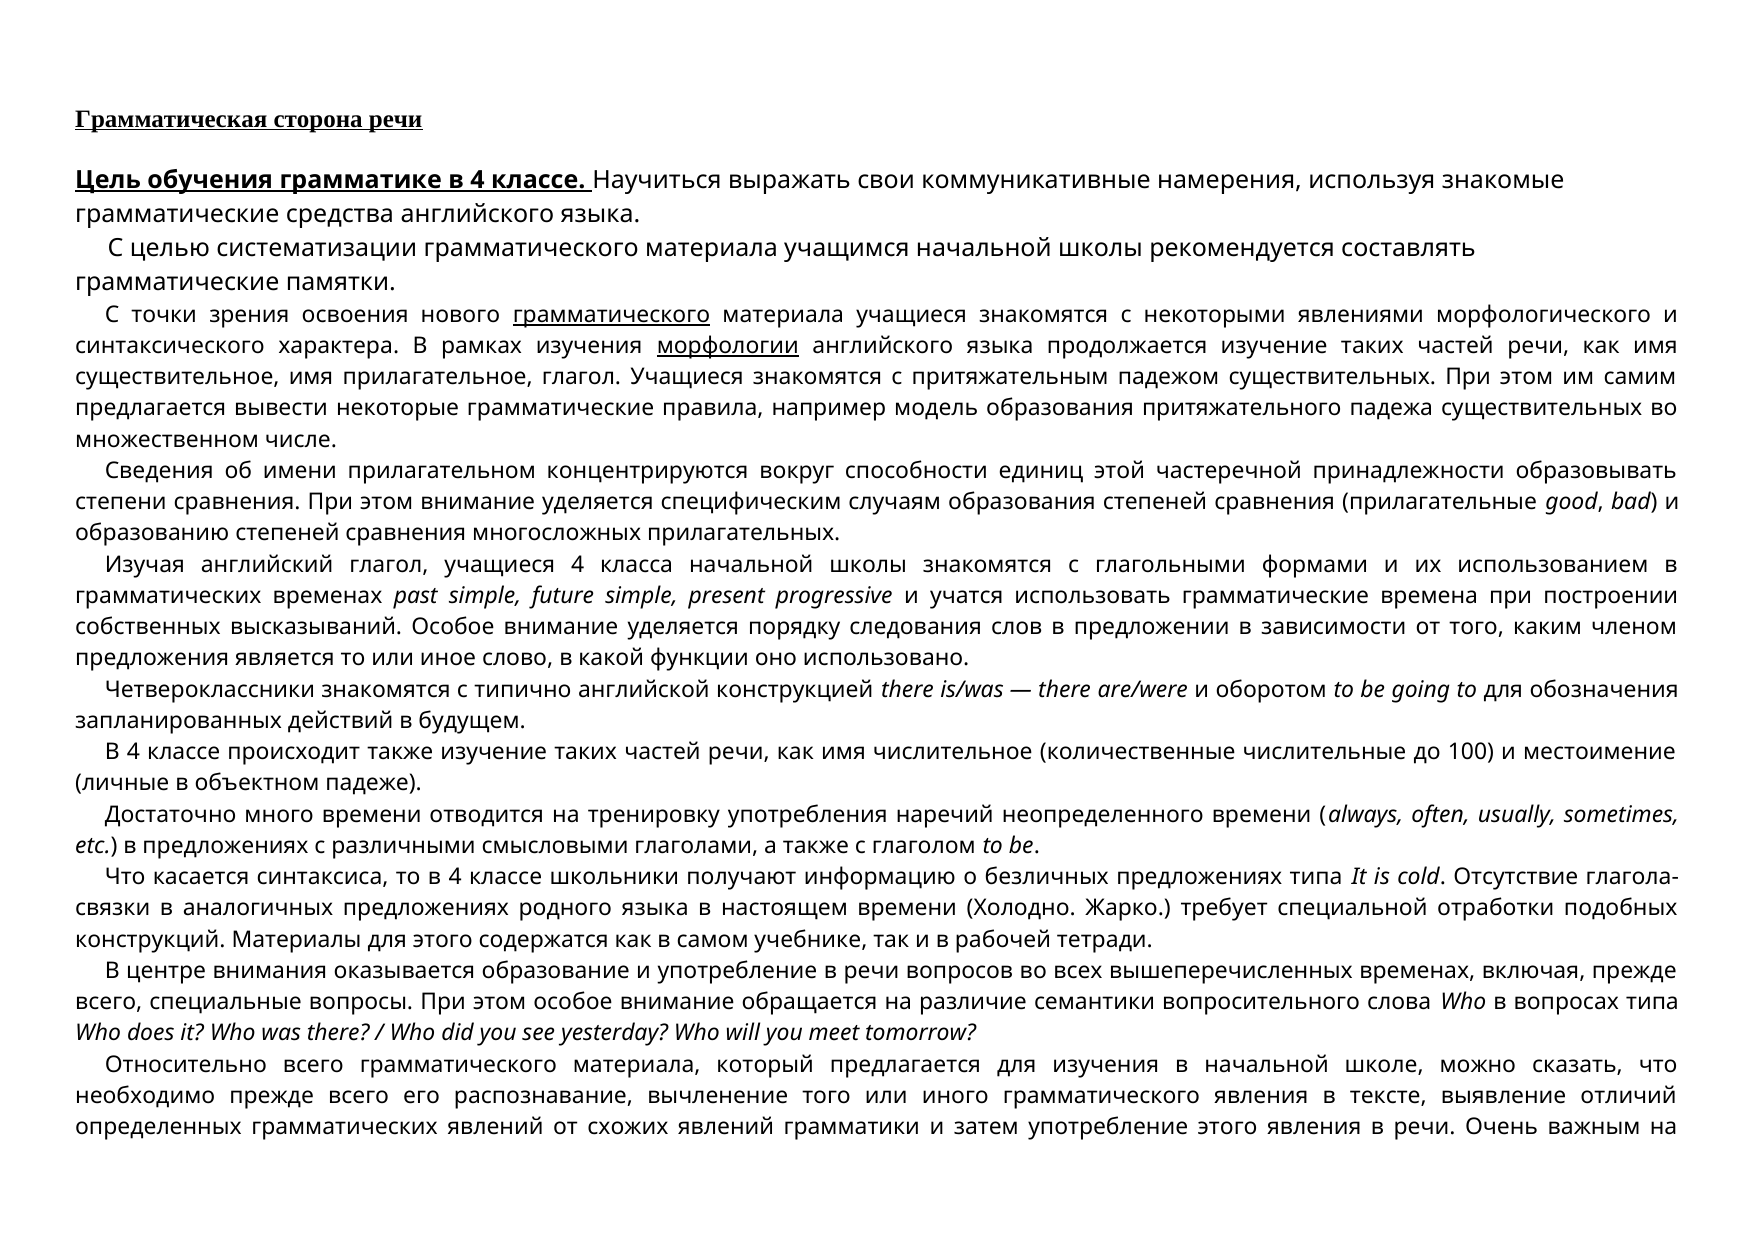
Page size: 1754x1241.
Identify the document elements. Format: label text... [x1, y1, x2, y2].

text С целью систематизации грамматического материала учащимся начальной школы рекомендуется составлять грамматические памятки. [75, 229, 1679, 297]
text В центре внимания оказывается образование и употребление в речи вопросов во всех вышеперечисленных временах, включая, прежде всего, специальные вопросы. При этом особое внимание обращается на различие семантики вопросительного слова Who в вопросах типа Who does it? Who was there? / Who did you see yesterday? Who will you meet tomorrow? [75, 954, 1679, 1047]
text Что касается синтаксиса, то в 4 классе школьники получают информацию о безличных предложениях типа It is cold. Отсутствие глагола-связки в аналогичных предложениях родного языка в настоящем времени (Холодно. Жарко.) требует специальной отработки подобных конструкций. Материалы для этого содержатся как в самом учебнике, так и в рабочей тетради. [75, 860, 1679, 954]
text Изучая английский глагол, учащиеся 4 класса начальной школы знакомятся с глагольными формами и их использованием в грамматических временах past simple, future simple, present progressive и учатся использовать грамматические времена при построении собственных высказываний. Особое внимание уделяется порядку следования слов в предложении в зависимости от того, каким членом предложения является то или иное слово, в какой функции оно использовано. [75, 547, 1679, 672]
text Грамматическая сторона речи [75, 104, 1679, 132]
text Четвероклассники знакомятся с типично английской конструкцией there is/was — there are/were и оборотом to be going to для обозначения запланированных действий в будущем. [75, 672, 1679, 735]
text Достаточно много времени отводится на тренировку употребления наречий неопределенного времени (always, often, usually, sometimes, etc.) в предложениях с различными смысловыми глаголами, а также с глаголом to be. [75, 797, 1679, 860]
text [75, 1047, 1679, 1141]
text В 4 классе происходит также изучение таких частей речи, как имя числительное (количественные числительные до 100) и местоимение (личные в объектном падеже). [75, 735, 1679, 797]
text С точки зрения освоения нового грамматического материала учащиеся знакомятся с некоторыми явлениями морфологического и синтаксического характера. В рамках изучения морфологии английского языка продолжается изучение таких частей речи, как имя существительное, имя прилагательное, глагол. Учащиеся знакомятся с притяжательным падежом существительных. При этом им самим предлагается вывести некоторые грамматические правила, например модель образования притяжательного падежа существительных во множественном числе. [75, 297, 1679, 454]
text Сведения об имени прилагательном концентрируются вокруг способности единиц этой частеречной принадлежности образовывать степени сравнения. При этом внимание уделяется специфическим случаям образования степеней сравнения (прилагательные good, bad) и образованию степеней сравнения многосложных прилагательных. [75, 454, 1679, 547]
text Цель обучения грамматике в 4 классе. Научиться выражать свои коммуникативные намерения, используя знакомые грамматические средства английского языка. [75, 161, 1679, 229]
